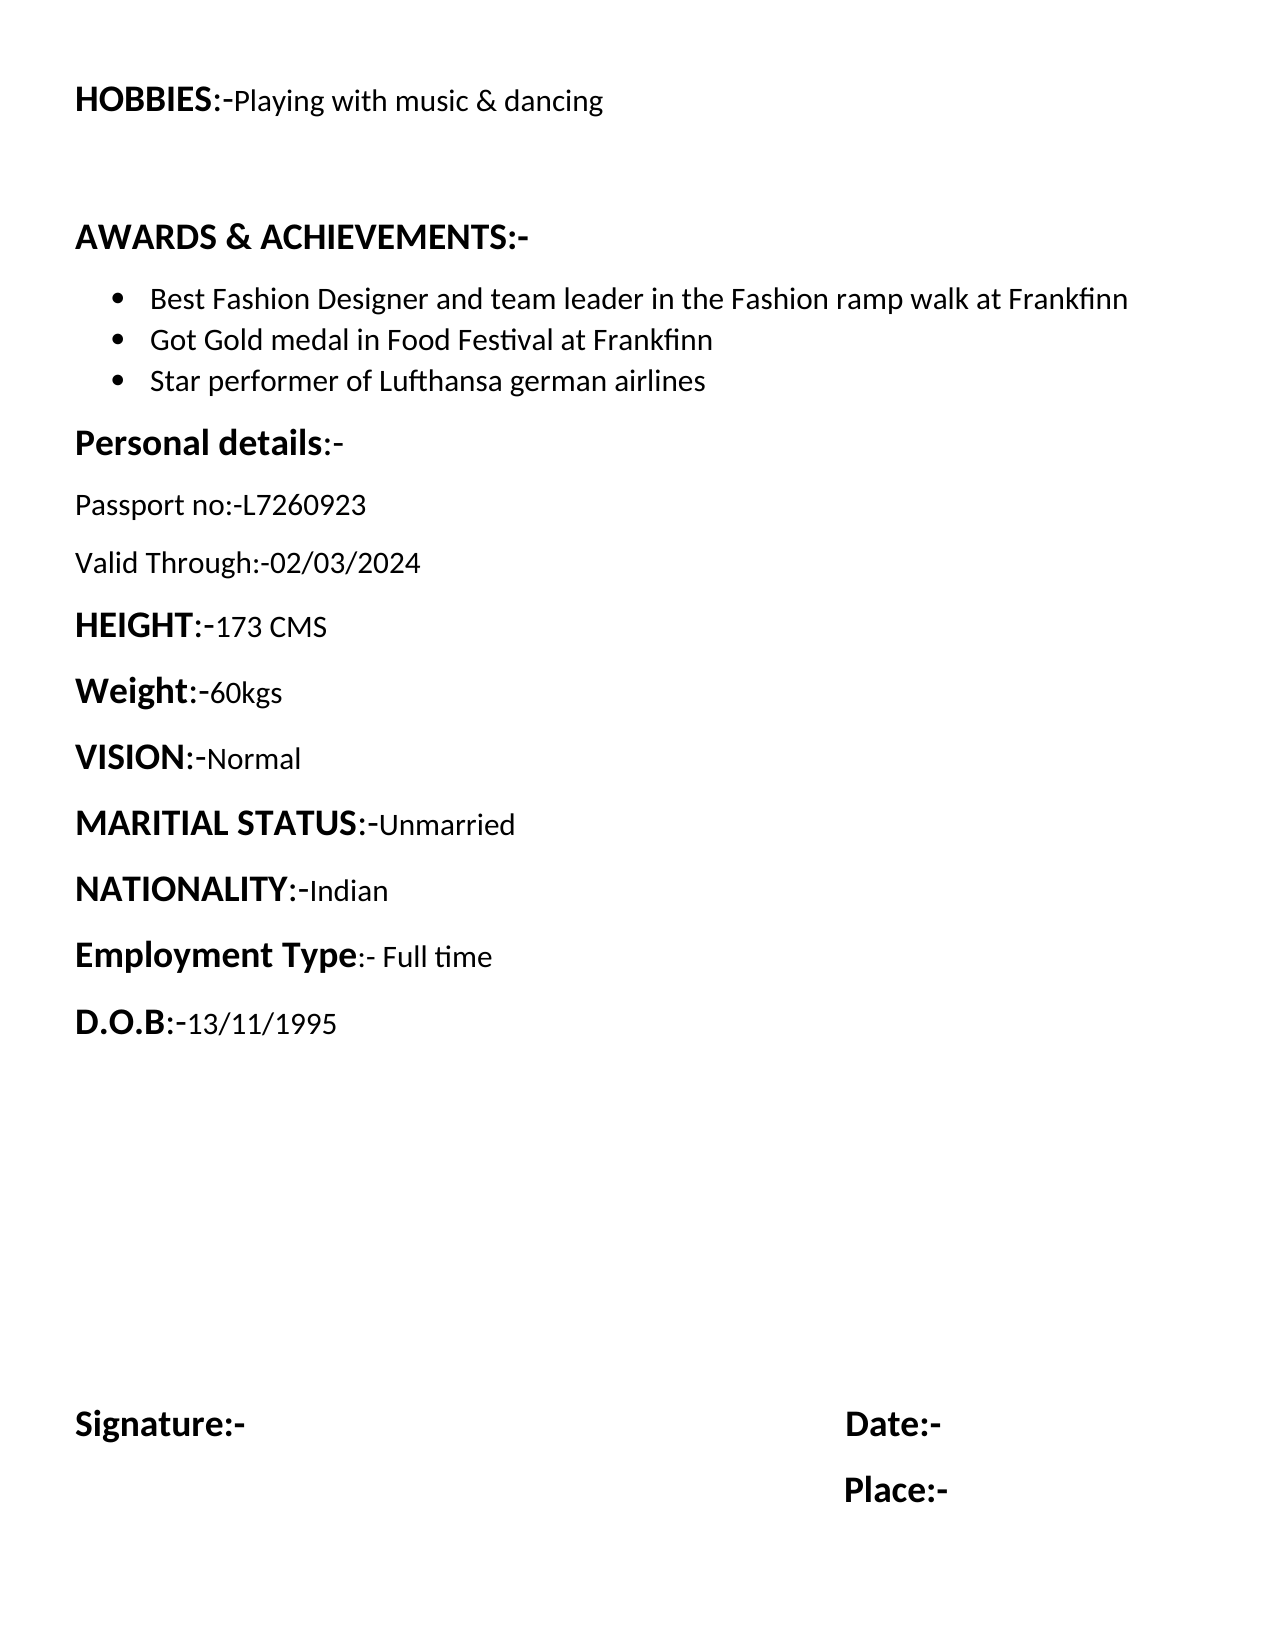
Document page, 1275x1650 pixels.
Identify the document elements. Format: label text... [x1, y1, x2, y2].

list Got Gold medal in Food Festival at Frankfinn [112, 320, 1200, 358]
text D.O.B:-13/11/1995 [75, 998, 1200, 1043]
text HEIGHT:-173 CMS [75, 601, 1200, 647]
text MARITIAL STATUS:-Unmarried [75, 799, 1200, 845]
text Weight:-60kgs [75, 667, 1200, 713]
text Signature:- Date:- [75, 1400, 1200, 1446]
text Personal details:- [75, 419, 1200, 465]
list Best Fashion Designer and team leader in the Fashion ramp walk at Frankfinn [112, 279, 1200, 317]
text HOBBIES:-Playing with music & dancing [75, 75, 1200, 121]
text Passport no:-L7260923 [75, 485, 1200, 523]
text VISION:-Normal [75, 733, 1200, 779]
text Employment Type:- Full time [75, 931, 1200, 977]
list Star performer of Lufthansa german airlines [112, 361, 1200, 399]
text Place:- [75, 1466, 1200, 1512]
text Valid Through:-02/03/2024 [75, 543, 1200, 581]
text NATIONALITY:-Indian [75, 865, 1200, 911]
text AWARDS & ACHIEVEMENTS:- [75, 213, 1200, 258]
